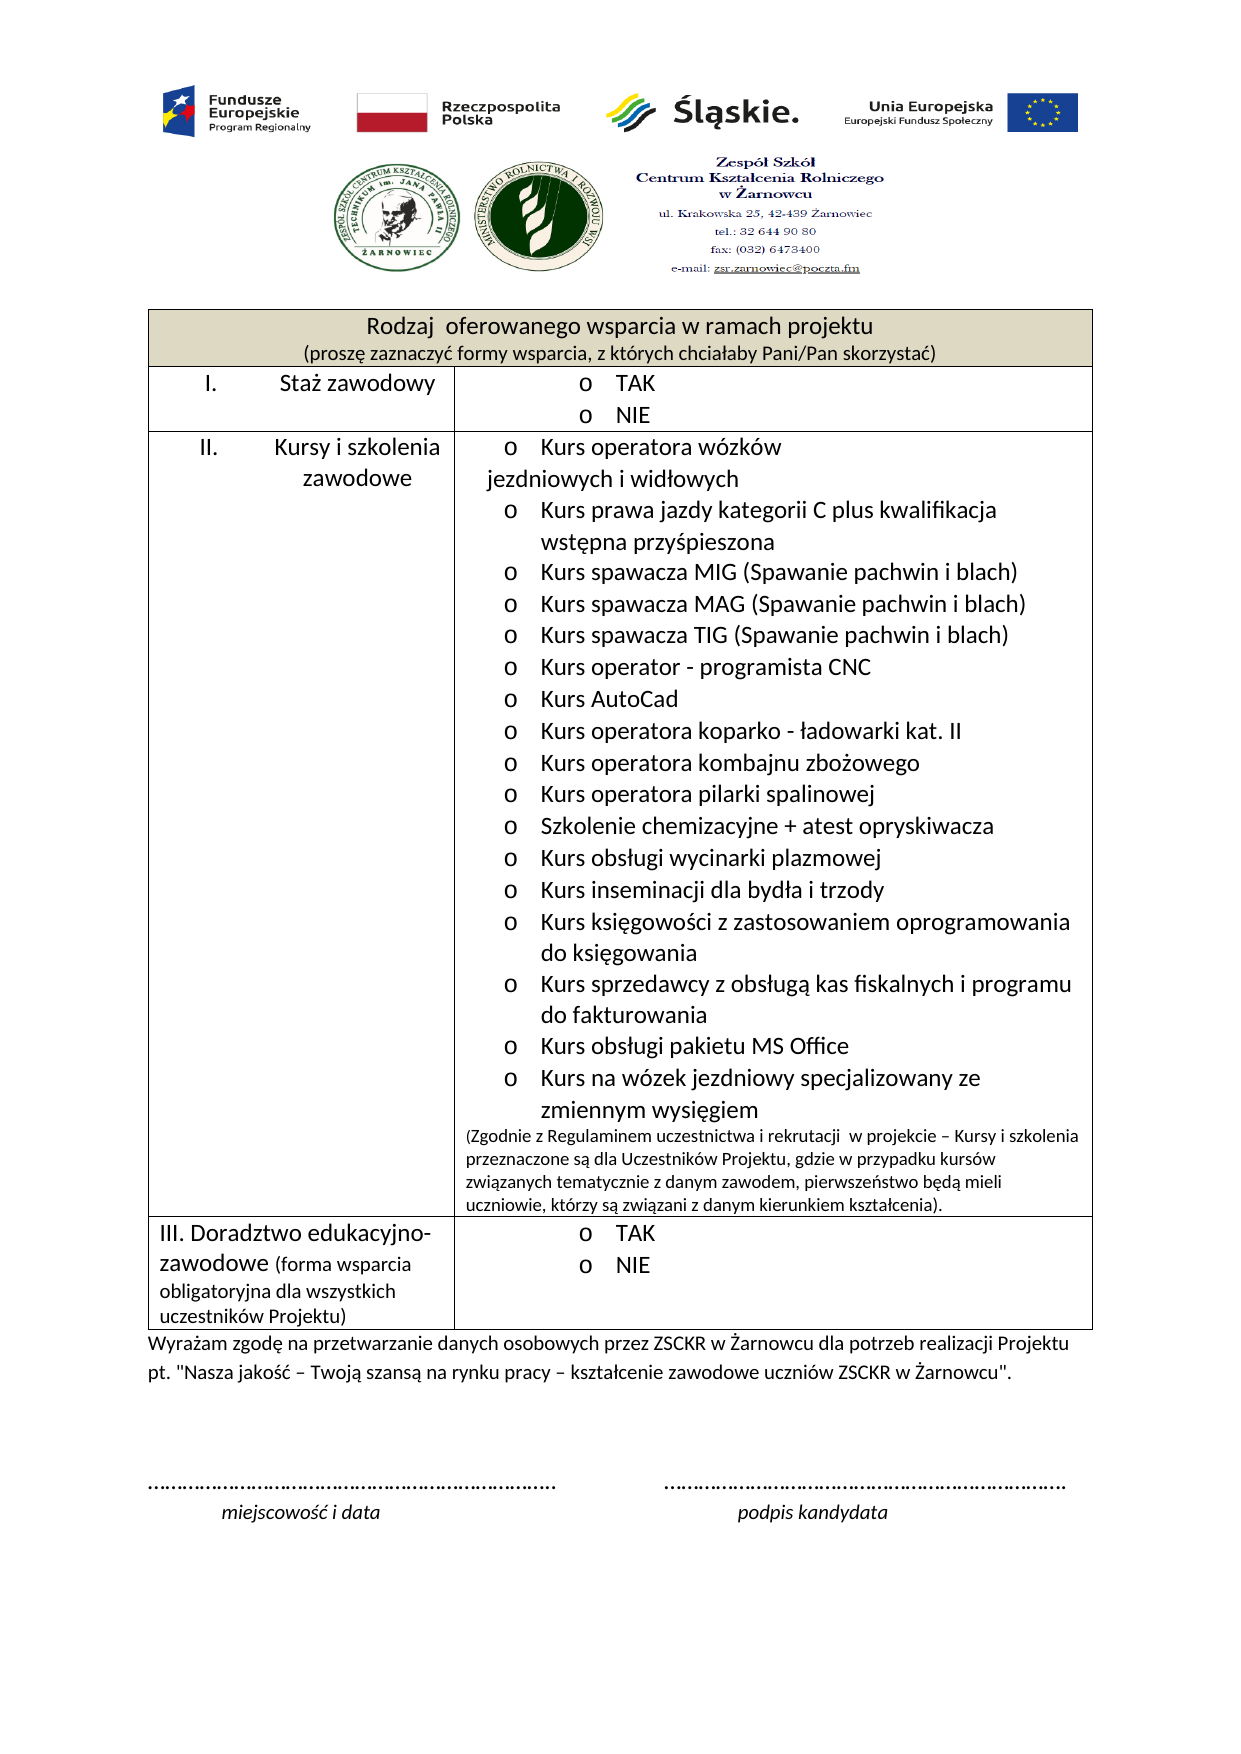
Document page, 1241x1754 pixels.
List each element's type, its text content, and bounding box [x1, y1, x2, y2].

text Wyrażam zgodę na przetwarzanie danych osobowych przez ZSCKR w Żarnowcu dla potrzeb realizacji Projektu pt. "Nasza jakość – Twoją szansą na rynku pracy – kształcenie zawodowe uczniów ZSCKR w Żarnowcu". [148, 1330, 1093, 1384]
table_cell Rodzaj oferowanego wsparcia w ramach projektu (proszę zaznaczyć formy wsparcia, z których chciałaby Pani/Pan skorzystać) [149, 310, 1092, 366]
table_cell Kurs operatora wózków jezdniowych i widłowych Kurs prawa jazdy kategorii C plus kwalifikacja wstępna przyśpieszona Kurs spawacza MIG (Spawanie pachwin i blach) Kurs spawacza MAG (Spawanie pachwin i blach) Kurs spawacza TIG (Spawanie pachwin i blach) Kurs operator - programista CNC Kurs AutoCad Kurs operatora koparko - ładowarki kat. II Kurs operatora kombajnu zbożowego Kurs operatora pilarki spalinowej Szkolenie chemizacyjne + atest opryskiwacza Kurs obsługi wycinarki plazmowej Kurs inseminacji dla bydła i trzody Kurs księgowości z zastosowaniem oprogramowania do księgowania Kurs sprzedawcy z obsługą kas fiskalnych i programu do fakturowania Kurs obsługi pakietu MS Office Kurs na wózek jezdniowy specjalizowany ze zmiennym wysięgiem (Zgodnie z Regulaminem uczestnictwa i rekrutacji w projekcie – Kursy i szkolenia przeznaczone są dla Uczestników Projektu, gdzie w przypadku kursów związanych tematycznie z danym zawodem, pierwszeństwo będą mieli uczniowie, którzy są związani z danym kierunkiem kształcenia). [455, 432, 1092, 1216]
table_cell TAK NIE [455, 367, 1092, 431]
table_cell III. Doradztwo edukacyjno-zawodowe (forma wsparcia obligatoryjna dla wszystkich uczestników Projektu) [149, 1217, 454, 1329]
table_cell Staż zawodowy [149, 367, 454, 431]
picture [147, 73, 1093, 281]
table_cell Kursy i szkolenia zawodowe [149, 432, 454, 1216]
table_cell TAK NIE [455, 1217, 1092, 1329]
text …………………………………………………………….. ……………………………………………………………. miejscowość i data podpis kandydata [148, 1465, 1093, 1524]
